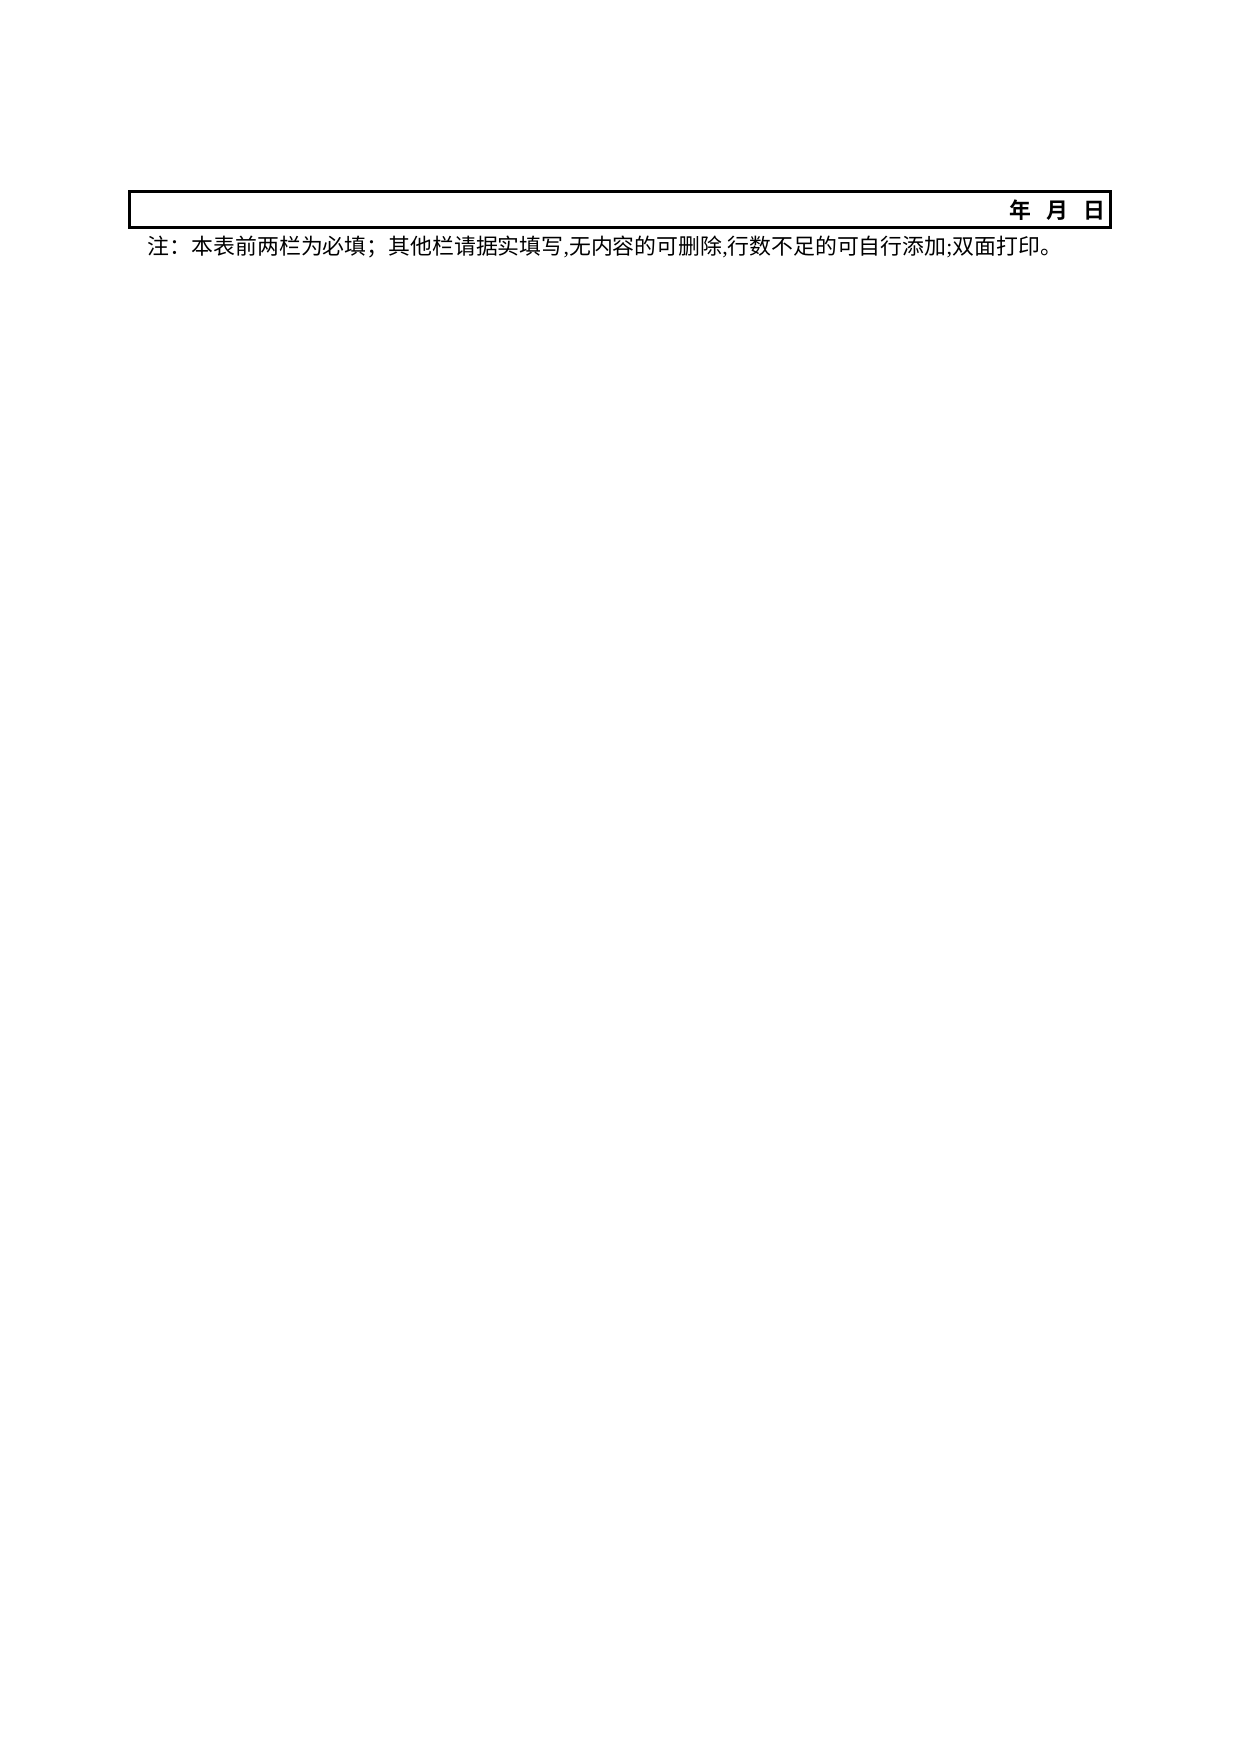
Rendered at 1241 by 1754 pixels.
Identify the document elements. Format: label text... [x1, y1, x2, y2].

text 注：本表前两栏为必填；其他栏请据实填写,无内容的可删除,行数不足的可自行添加;双面打印。 [148, 229, 1092, 261]
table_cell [131, 193, 1109, 226]
